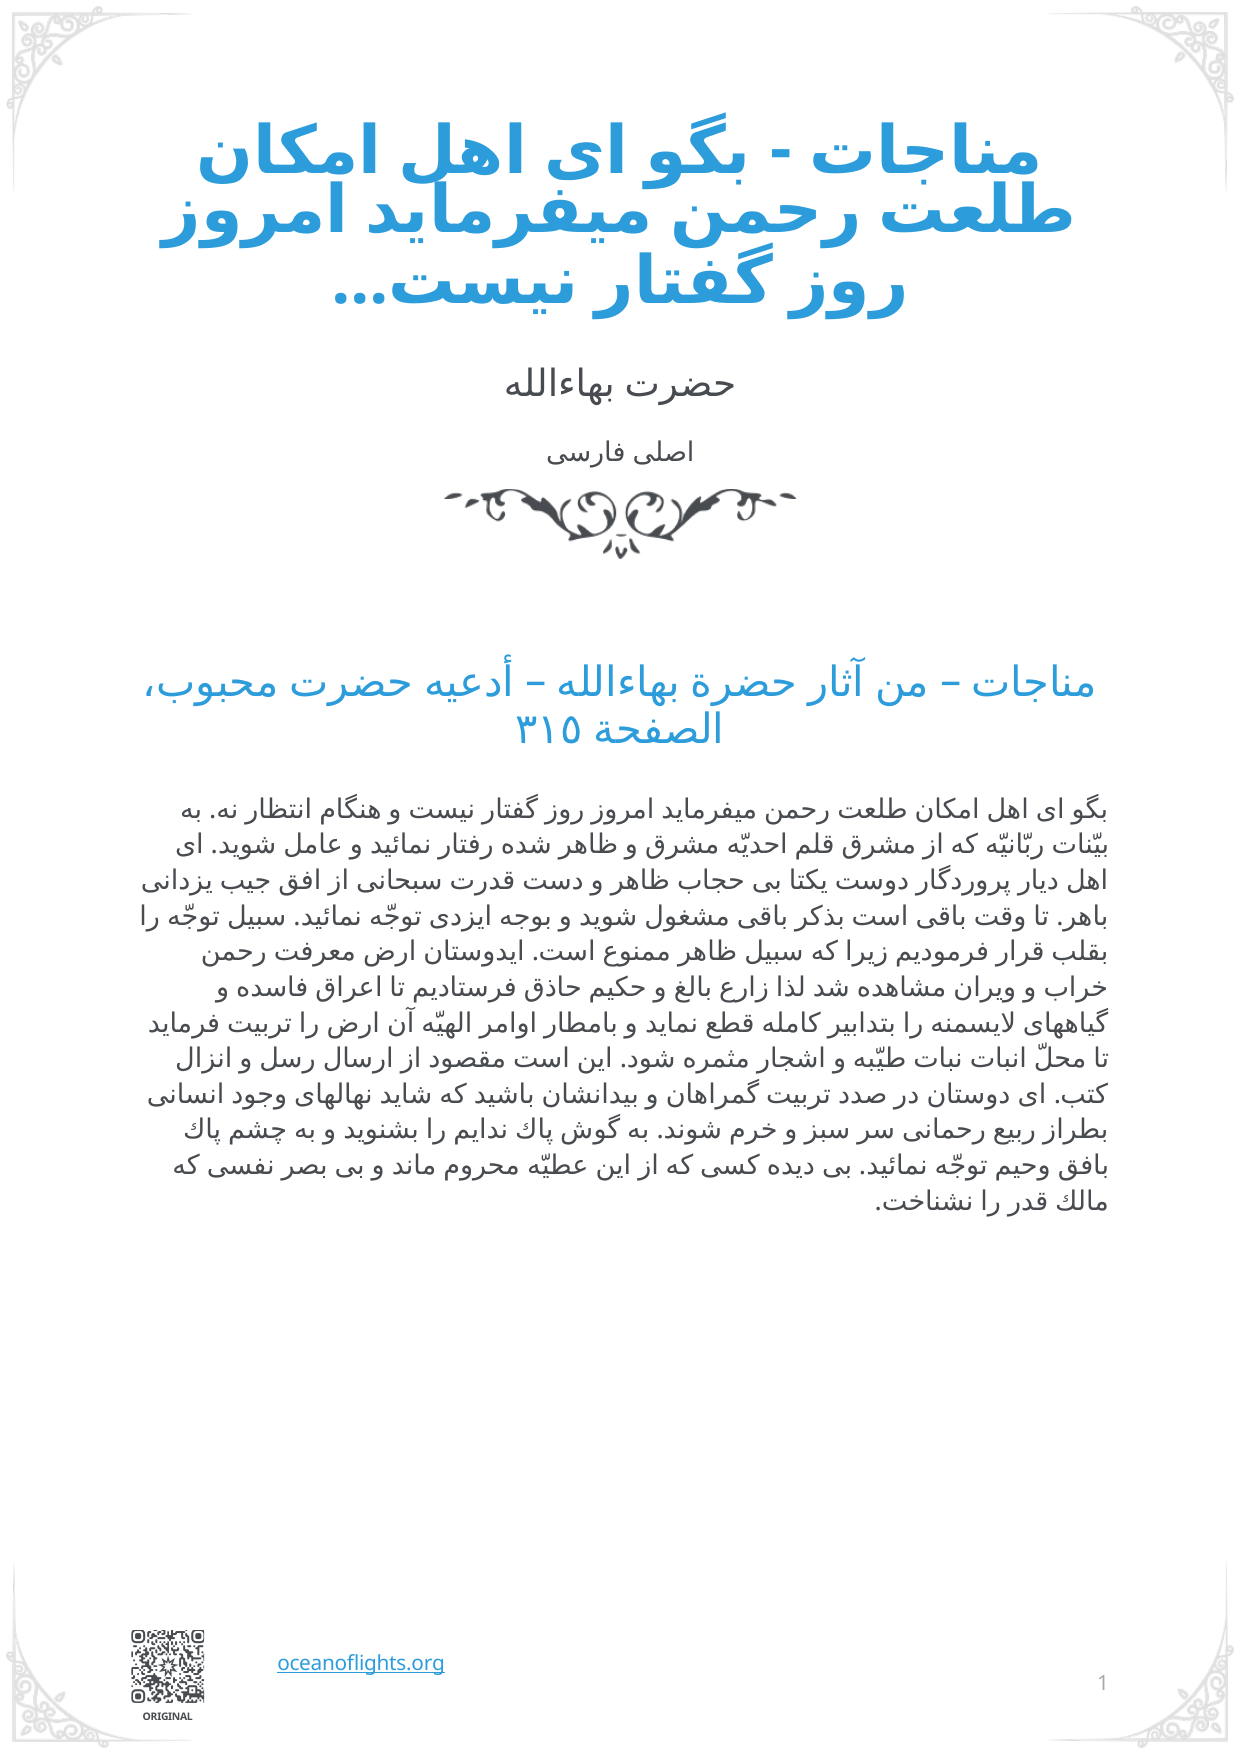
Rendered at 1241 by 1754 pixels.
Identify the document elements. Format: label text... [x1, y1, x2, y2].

text اصلی فارسی [131, 437, 1109, 473]
picture [1046, 1560, 1234, 1748]
picture [1046, 6, 1234, 194]
title مناجات - بگو ای اهل امكان طلعت رحمن ميفرمايد امروز روز گفتار نيست... [131, 117, 1109, 331]
subtitle مناجات – من آثار حضرة بهاءالله – أدعيه حضرت محبوب، الصفحة ٣١٥ [131, 654, 1109, 761]
picture [6, 1560, 205, 1748]
text بگو ای اهل امكان طلعت رحمن ميفرمايد امروز روز گفتار نيست و هنگام انتظار نه. به بيّنات ربّانيّه كه از مشرق قلم احديّه مشرق و ظاهر شده رفتار نمائيد و عامل شويد. ای اهل ديار پروردگار دوست يكتا بی حجاب ظاهر و دست قدرت سبحانی از افق جيب يزدانی باهر. تا وقت باقی است بذكر باقی مشغول شويد و بوجه ايزدی توجّه نمائيد. سبيل توجّه را بقلب قرار فرموديم زيرا كه سبيل ظاهر ممنوع است. ايدوستان ارض معرفت رحمن خراب و ويران مشاهده شد لذا زارع بالغ و حكيم حاذق فرستاديم تا اعراق فاسده و گياههای لايسمنه را بتدابير كامله قطع نمايد و بامطار اوامر الهيّه آن ارض را تربيت فرمايد تا محلّ انبات نبات طيّبه و اشجار مثمره شود. اين است مقصود از ارسال رسل و انزال كتب. ای دوستان در صدد تربيت گمراهان و بيدانشان باشيد كه شايد نهالهای وجود انسانی بطراز ربيع رحمانی سر سبز و خرم شوند. به گوش پاك ندايم را بشنويد و به چشم پاك بافق وحيم توجّه نمائيد. بی ديده كسی كه از اين عطيّه محروم ماند و بی بصر نفسی كه مالك قدر را نشناخت. [131, 794, 1109, 1221]
picture [6, 6, 194, 194]
picture [444, 489, 797, 559]
text حضرت بهاءالله [131, 364, 1109, 404]
